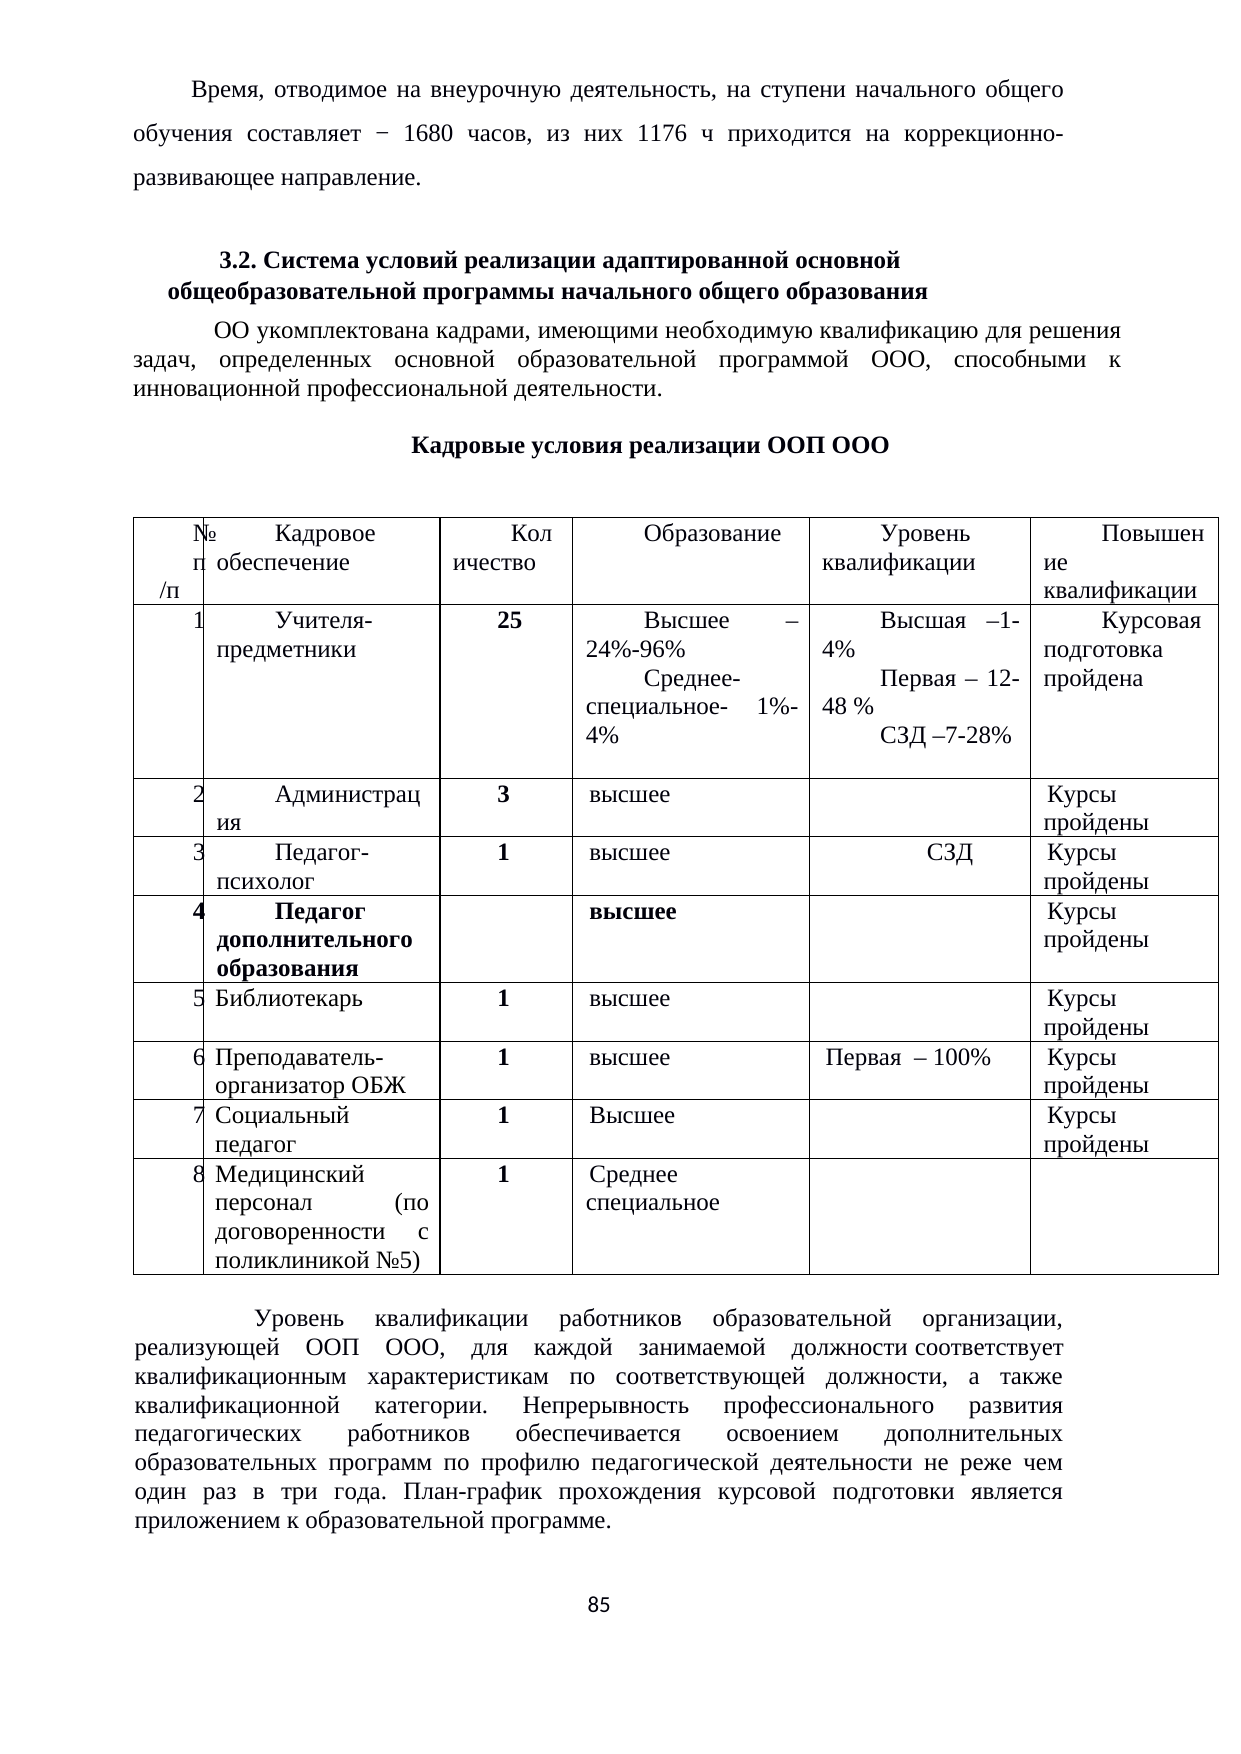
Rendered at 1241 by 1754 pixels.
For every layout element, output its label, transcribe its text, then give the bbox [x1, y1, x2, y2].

table_cell Курсы пройдены [1031, 983, 1218, 1041]
table_cell Среднее специальное [573, 1159, 809, 1274]
table_cell 1 [441, 1100, 572, 1158]
table_cell высшее [573, 837, 809, 895]
table_cell Администрация [204, 779, 439, 836]
table_cell [810, 1159, 1030, 1274]
table_cell высшее [573, 779, 809, 836]
table_cell [1031, 1159, 1218, 1274]
table_cell Социальный педагог [204, 1100, 439, 1158]
table_header Образование [573, 518, 809, 604]
table_cell высшее [573, 983, 809, 1041]
table_cell [810, 896, 1030, 982]
table_cell Высшее –24%-96% Среднее-специальное- 1%-4% [573, 605, 809, 778]
table_cell 1 [441, 1159, 572, 1274]
table_cell Курсы пройдены [1031, 1042, 1218, 1099]
table_cell Первая – 100% [810, 1042, 1030, 1099]
table_cell [441, 896, 572, 982]
table_cell высшее [573, 1042, 809, 1099]
table_cell Преподаватель-организатор ОБЖ [204, 1042, 439, 1099]
table_cell 5 [134, 983, 203, 1041]
table_header № п/п [134, 518, 203, 604]
text Время, отводимое на внеурочную деятельность, на ступени начального общего обучения составляет − 1680 часов, из них 1176 ч приходится на коррекционно-развивающее направление. [133, 74, 1064, 191]
subtitle 3.2. Система условий реализации адаптированной основной общеобразовательной программы начального общего образования [167, 245, 1064, 305]
table_cell Высшая –1-4% Первая – 12-48 % СЗД –7-28% [810, 605, 1030, 778]
table_header Количество [441, 518, 572, 604]
text ОО укомплектована кадрами, имеющими необходимую квалификацию для решения задач, определенных основной образовательной программой ООО, способными к инновационной профессиональной деятельности. [133, 316, 1122, 402]
table_cell [810, 983, 1030, 1041]
table_cell Педагог дополнительного образования [204, 896, 439, 982]
table_cell Педагог-психолог [204, 837, 439, 895]
table_cell 3 [441, 779, 572, 836]
table_cell Курсовая подготовка пройдена [1031, 605, 1218, 778]
table_cell Курсы пройдены [1031, 896, 1218, 982]
table_cell 3 [134, 837, 203, 895]
table_cell [810, 779, 1030, 836]
table_cell Курсы пройдены [1031, 1100, 1218, 1158]
table_cell 1 [441, 1042, 572, 1099]
table_cell Курсы пройдены [1031, 837, 1218, 895]
table_cell 2 [134, 779, 203, 836]
text Уровень квалификации работников образовательной организации, реализующей ООП ООО, для каждой занимаемой должности соответствует квалификационным характеристикам по соответствующей должности, а также квалификационной категории. Непрерывность профессионального развития педагогических работников обеспечивается освоением дополнительных образовательных программ по профилю педагогической деятельности не реже чем один раз в три года. План-график прохождения курсовой подготовки является приложением к образовательной программе. [134, 1303, 1064, 1533]
table_header Уровень квалификации [810, 518, 1030, 604]
text Кадровые условия реализации ООП ООО [134, 431, 1122, 459]
table_cell Учителя-предметники [204, 605, 439, 778]
table_cell [810, 1100, 1030, 1158]
table_cell 1 [441, 983, 572, 1041]
table_cell 25 [441, 605, 572, 778]
table_header Повышение квалификации [1031, 518, 1218, 604]
table_cell 1 [134, 605, 203, 778]
table_cell СЗД [810, 837, 1030, 895]
table_cell 4 [134, 896, 203, 982]
table_cell 6 [134, 1042, 203, 1099]
table_cell 7 [134, 1100, 203, 1158]
table_cell Медицинский персонал (по договоренности с поликлиникой №5) [204, 1159, 439, 1274]
table_header Кадровое обеспечение [204, 518, 439, 604]
table_cell высшее [573, 896, 809, 982]
table_cell Курсы пройдены [1031, 779, 1218, 836]
table_cell 1 [441, 837, 572, 895]
table_cell 8 [134, 1159, 203, 1274]
table_cell Библиотекарь [204, 983, 439, 1041]
table_cell Высшее [573, 1100, 809, 1158]
